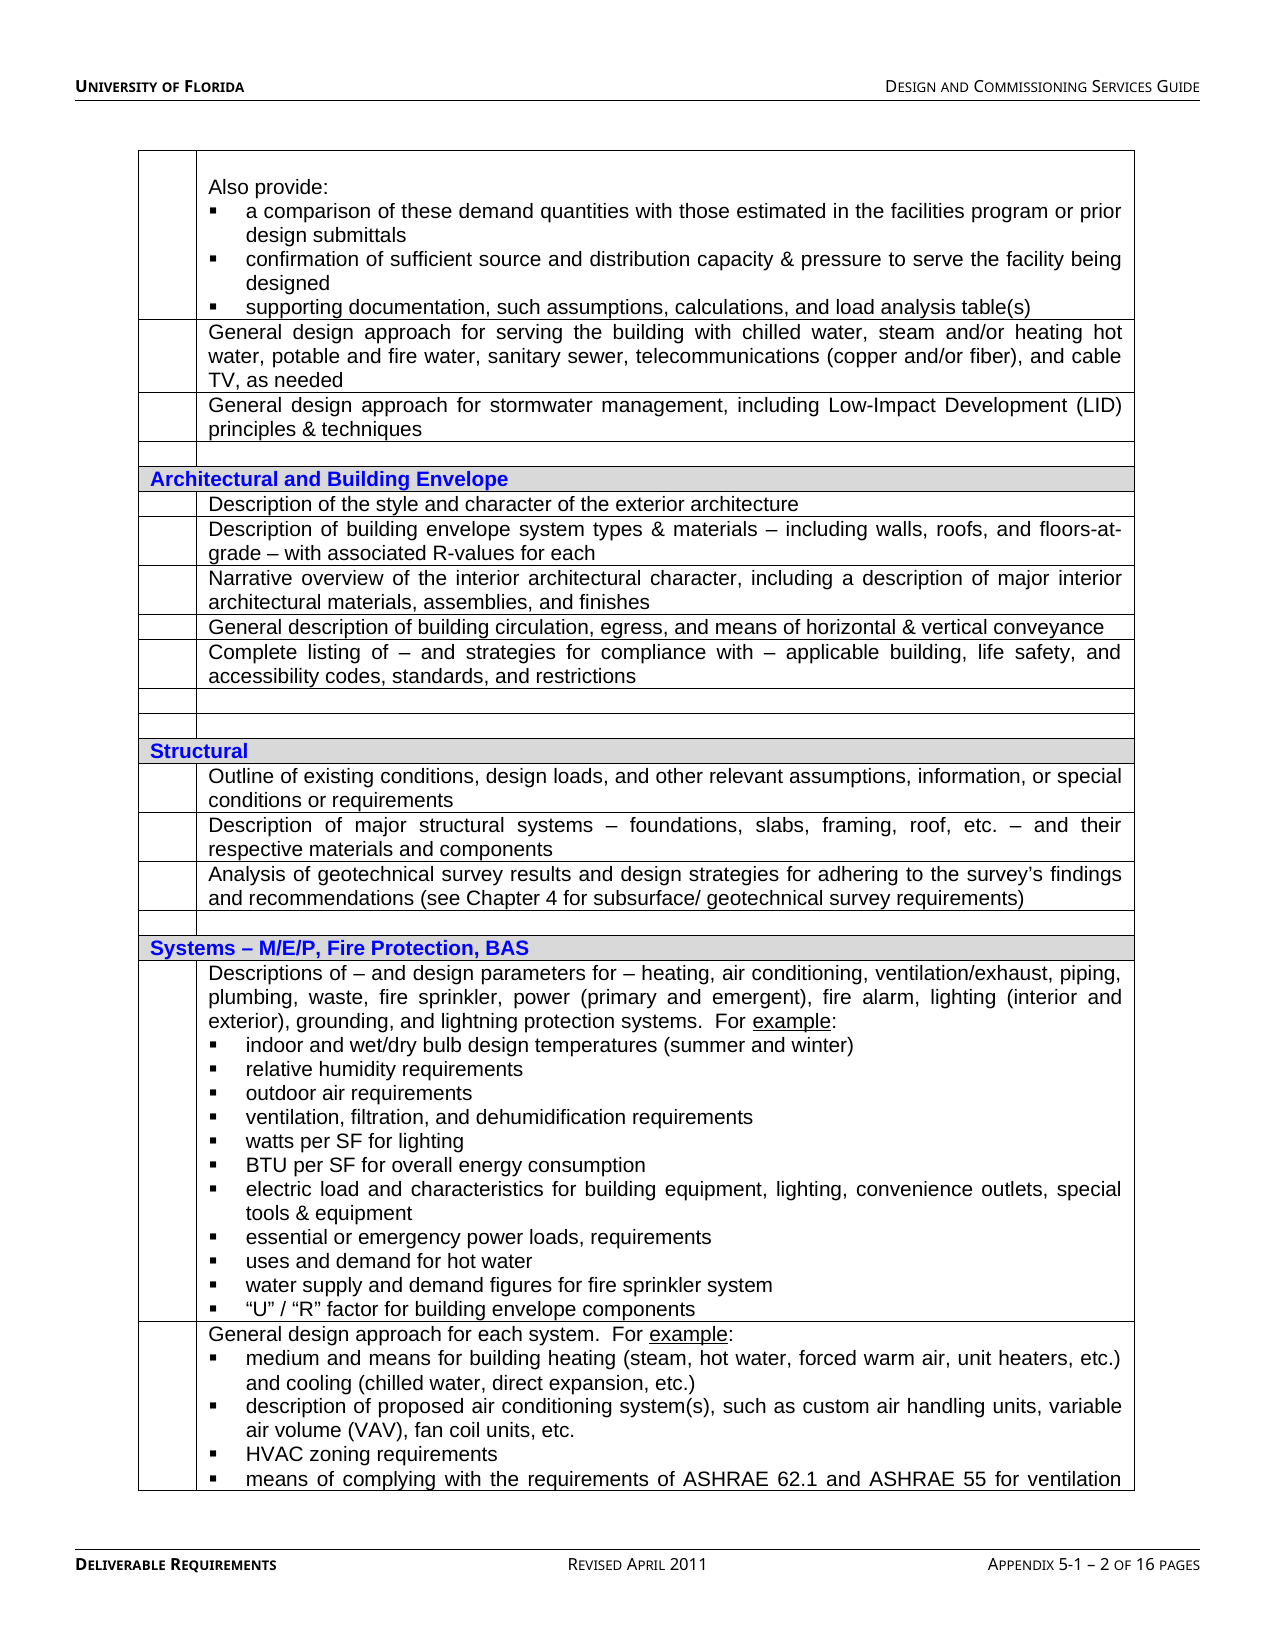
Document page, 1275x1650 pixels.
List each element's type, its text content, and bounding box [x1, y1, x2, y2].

table_cell Structural [139, 739, 1134, 763]
table_cell [139, 813, 196, 861]
table_cell [139, 640, 196, 688]
table_cell Description of major structural systems – foundations, slabs, framing, roof, etc. – and their respective materials and components [197, 813, 1134, 861]
table_cell [139, 151, 196, 319]
table_cell [139, 393, 196, 441]
table_cell [139, 320, 196, 392]
table_cell [139, 566, 196, 614]
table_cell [197, 151, 1134, 319]
table_cell General design approach for serving the building with chilled water, steam and/or heating hot water, potable and fire water, sanitary sewer, telecommunications (copper and/or fiber), and cable TV, as needed [197, 320, 1134, 392]
table_cell [139, 862, 196, 910]
table_cell [139, 492, 196, 516]
table_cell [139, 764, 196, 812]
table_cell [197, 911, 1134, 935]
table_cell General design approach for stormwater management, including Low-Impact Development (LID) principles & techniques [197, 393, 1134, 441]
table_cell [197, 689, 1134, 713]
table_cell Complete listing of – and strategies for compliance with – applicable building, life safety, and accessibility codes, standards, and restrictions [197, 640, 1134, 688]
table_cell Architectural and Building Envelope [139, 467, 1134, 491]
table_cell General description of building circulation, egress, and means of horizontal & vertical conveyance [197, 615, 1134, 639]
table_cell Systems – M/E/P, Fire Protection, BAS [139, 936, 1134, 960]
table_cell [139, 689, 196, 713]
table_cell Analysis of geotechnical survey results and design strategies for adhering to the survey’s findings and recommendations (see Chapter 4 for subsurface/ geotechnical survey requirements) [197, 862, 1134, 910]
table_cell [139, 615, 196, 639]
table_cell Description of building envelope system types & materials – including walls, roofs, and floors-at-grade – with associated R-values for each [197, 517, 1134, 565]
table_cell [197, 1322, 1134, 1490]
table_cell Description of the style and character of the exterior architecture [197, 492, 1134, 516]
table_cell [197, 442, 1134, 466]
table_cell [197, 714, 1134, 738]
table_cell Narrative overview of the interior architectural character, including a description of major interior architectural materials, assemblies, and finishes [197, 566, 1134, 614]
table_cell [139, 517, 196, 565]
table_cell [139, 714, 196, 738]
table_cell [139, 1322, 196, 1490]
table_cell Descriptions of – and design parameters for – heating, air conditioning, ventilation/exhaust, piping, plumbing, waste, fire sprinkler, power (primary and emergent), fire alarm, lighting (interior and exterior), grounding, and lightning protection systems. For example: indoor and wet/dry bulb design temperatures (summer and winter) relative humidity requirements outdoor air requirements ventilation, filtration, and dehumidification requirements watts per SF for lighting BTU per SF for overall energy consumption electric load and characteristics for building equipment, lighting, convenience outlets, special tools & equipment essential or emergency power loads, requirements uses and demand for hot water water supply and demand figures for fire sprinkler system “U” / “R” factor for building envelope components [197, 961, 1134, 1321]
table_cell Outline of existing conditions, design loads, and other relevant assumptions, information, or special conditions or requirements [197, 764, 1134, 812]
table_cell [139, 911, 196, 935]
table_cell [139, 442, 196, 466]
table_cell [139, 961, 196, 1321]
